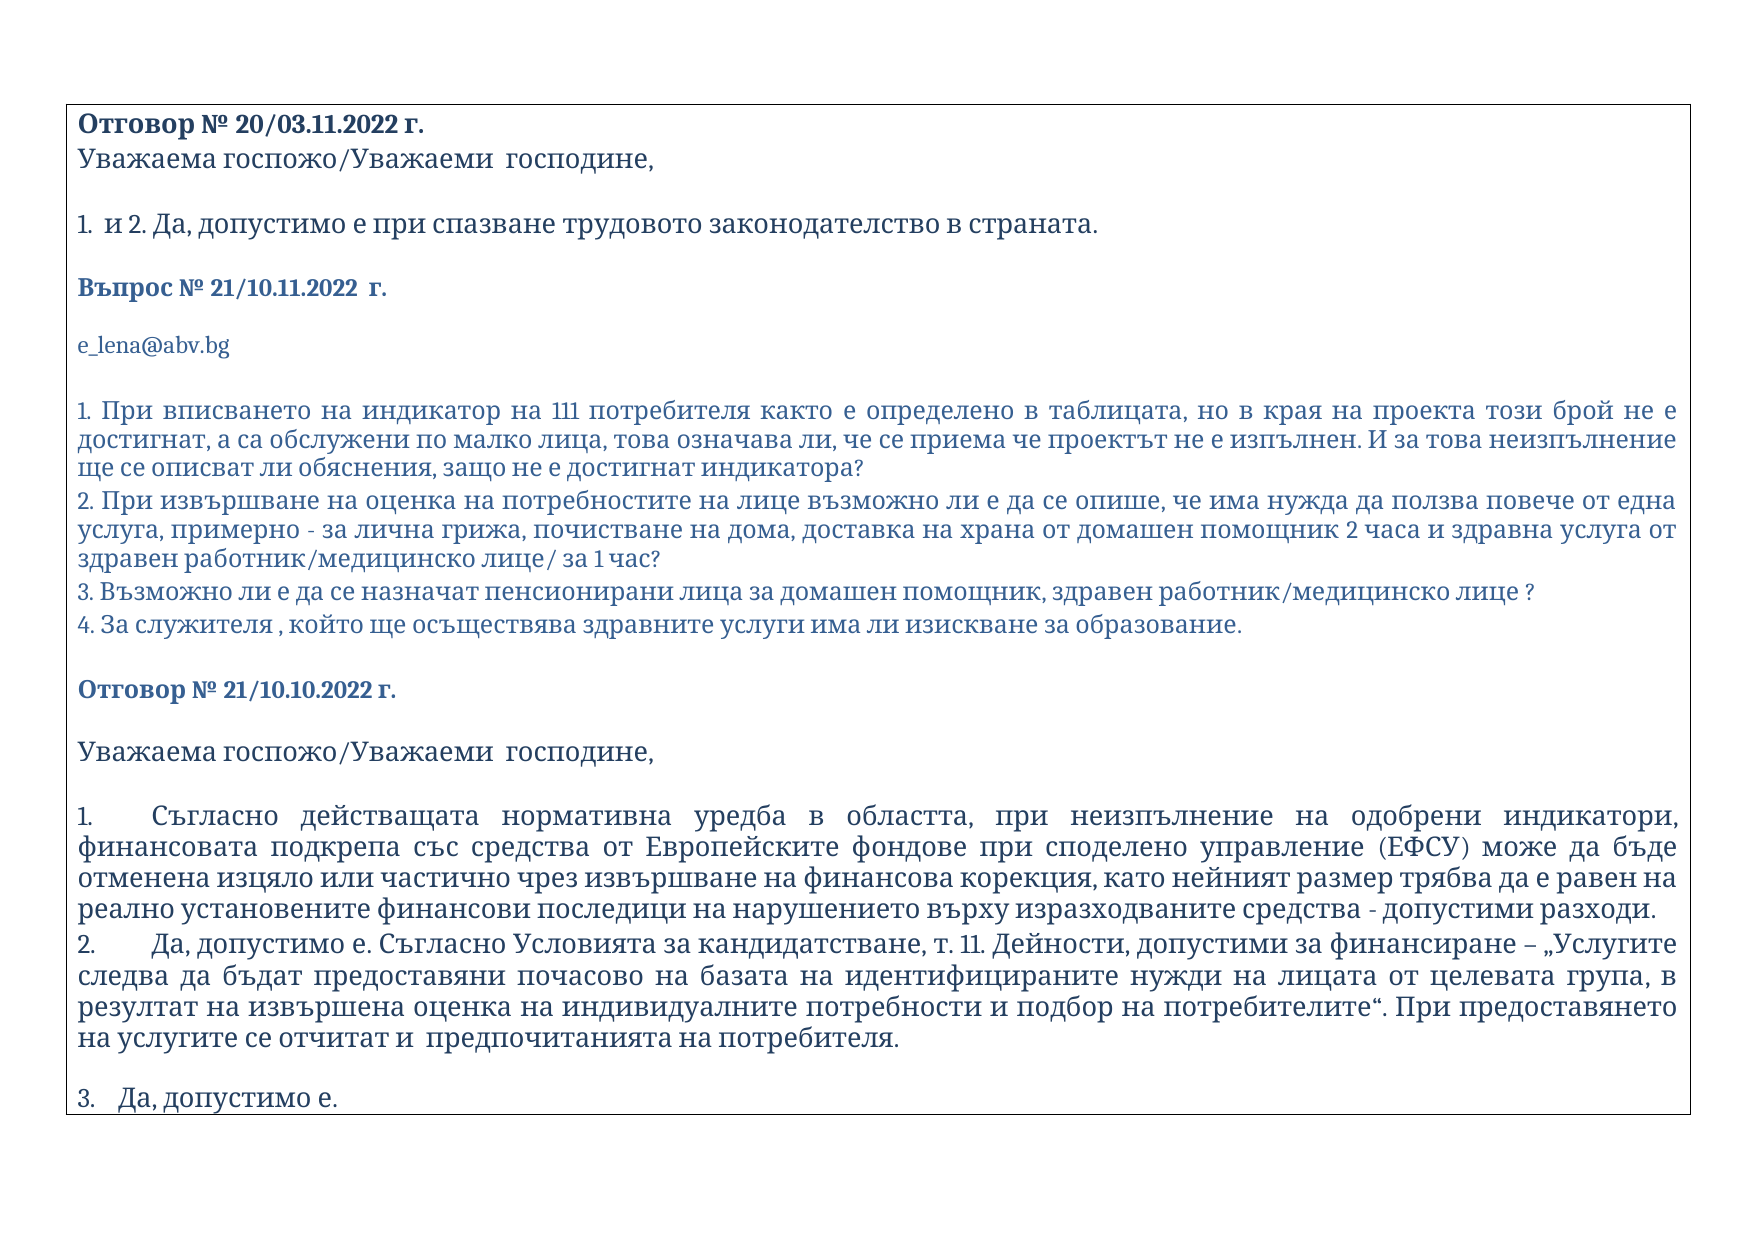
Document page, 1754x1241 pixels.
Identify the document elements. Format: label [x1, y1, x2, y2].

table_cell [67, 105, 1690, 1114]
